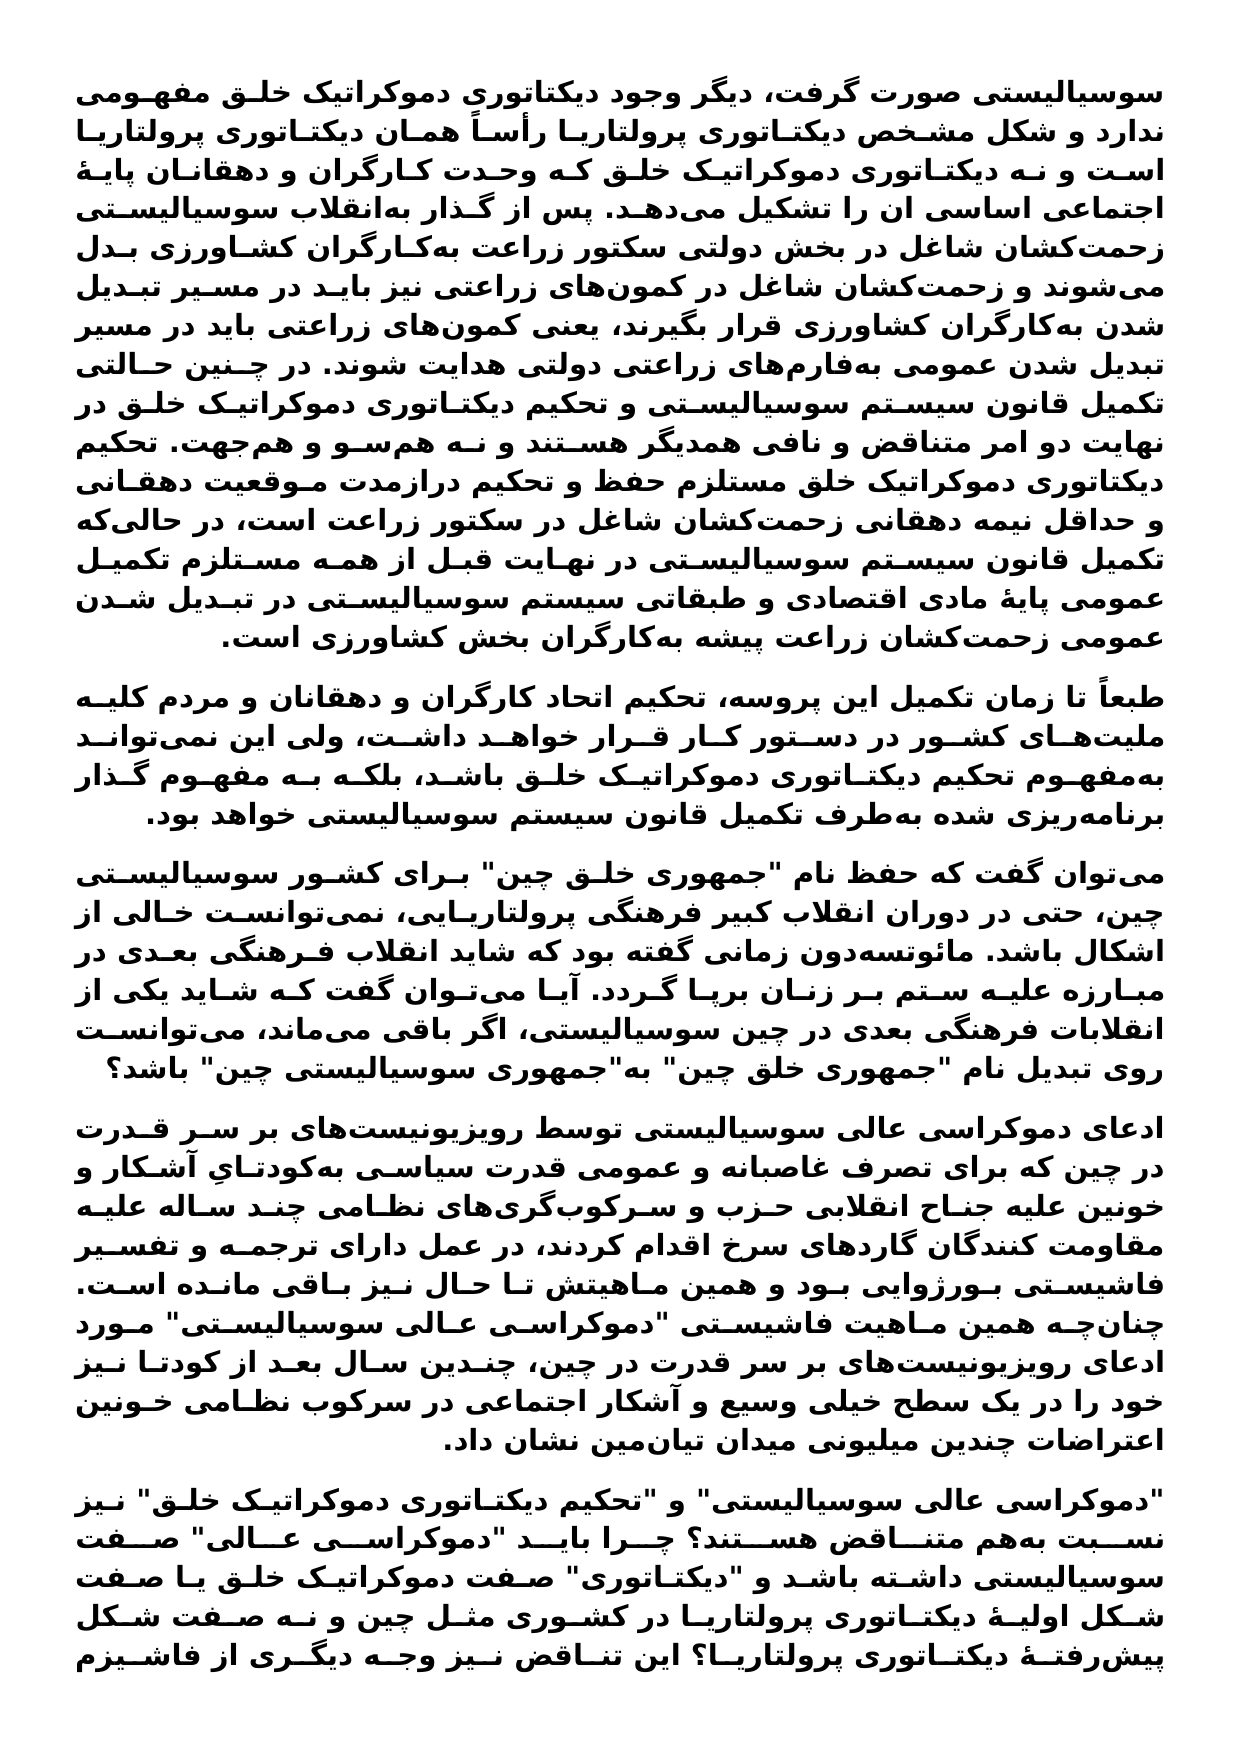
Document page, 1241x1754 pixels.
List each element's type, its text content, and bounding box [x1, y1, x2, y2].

text ادعای دموکراسی عالی سوسیالیستی توسط رویزیونیست‌های بر سر قدرت در چین که برای تصرف غاصبانه و عمومی قدرت سیاسی به‌کودتایِ آشکار و خونین علیه جناح انقلابی حزب و سرکوب‌گری‌های نظامی چند ساله علیه مقاومت کنندگان گاردهای سرخ اقدام کردند، در عمل دارای ترجمه و تفسیر فاشیستی بورژوایی بود و همین ماهیتش تا حال نیز باقی مانده است. چنان‌چه همین ماهیت فاشیستی "دموکراسی عالی سوسیالیستی" مورد ادعای رویزیونیست‌های بر سر قدرت در چین، چندین سال بعد از کودتا نیز خود را در یک سطح خیلی وسیع و آشکار اجتماعی در سرکوب نظامی خونین اعتراضات چندین میلیونی میدان‌ تیان‌مین نشان داد. [75, 1111, 1165, 1457]
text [75, 1483, 1165, 1673]
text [75, 75, 1165, 654]
text طبعاً تا زمان تکمیل این پروسه، تحکیم اتحاد کارگران و دهقانان و مردم کلیه ملیت‌های کشور در دستور کار قرار خواهد داشت، ولی این نمی‌تواند به‌مفهوم تحکیم دیکتاتوری دموکراتیک خلق باشد، بلکه به مفهوم گذار برنامه‌ریزی شده به‌طرف تکمیل قانون سیستم سوسیالیستی خواهد بود. [75, 680, 1165, 831]
text می‌توان گفت که حفظ نام "جمهوری خلق چین" برای کشور سوسیالیستی چین، حتی در دوران انقلاب کبیر فرهنگی پرولتاریایی، نمی‌توانست خالی از اشکال باشد. مائوتسه‌دون زمانی گفته بود که شاید انقلاب فرهنگی بعدی در مبارزه علیه ستم بر زنان برپا گردد. آیا می‌توان گفت که شاید یکی از انقلابات فرهنگی بعدی در چین سوسیالیستی، اگر باقی می‌ماند، می‌توانست روی تبدیل نام "جمهوری خلق چین" به"جمهوری سوسیالیستی چین" باشد؟ [75, 857, 1165, 1086]
